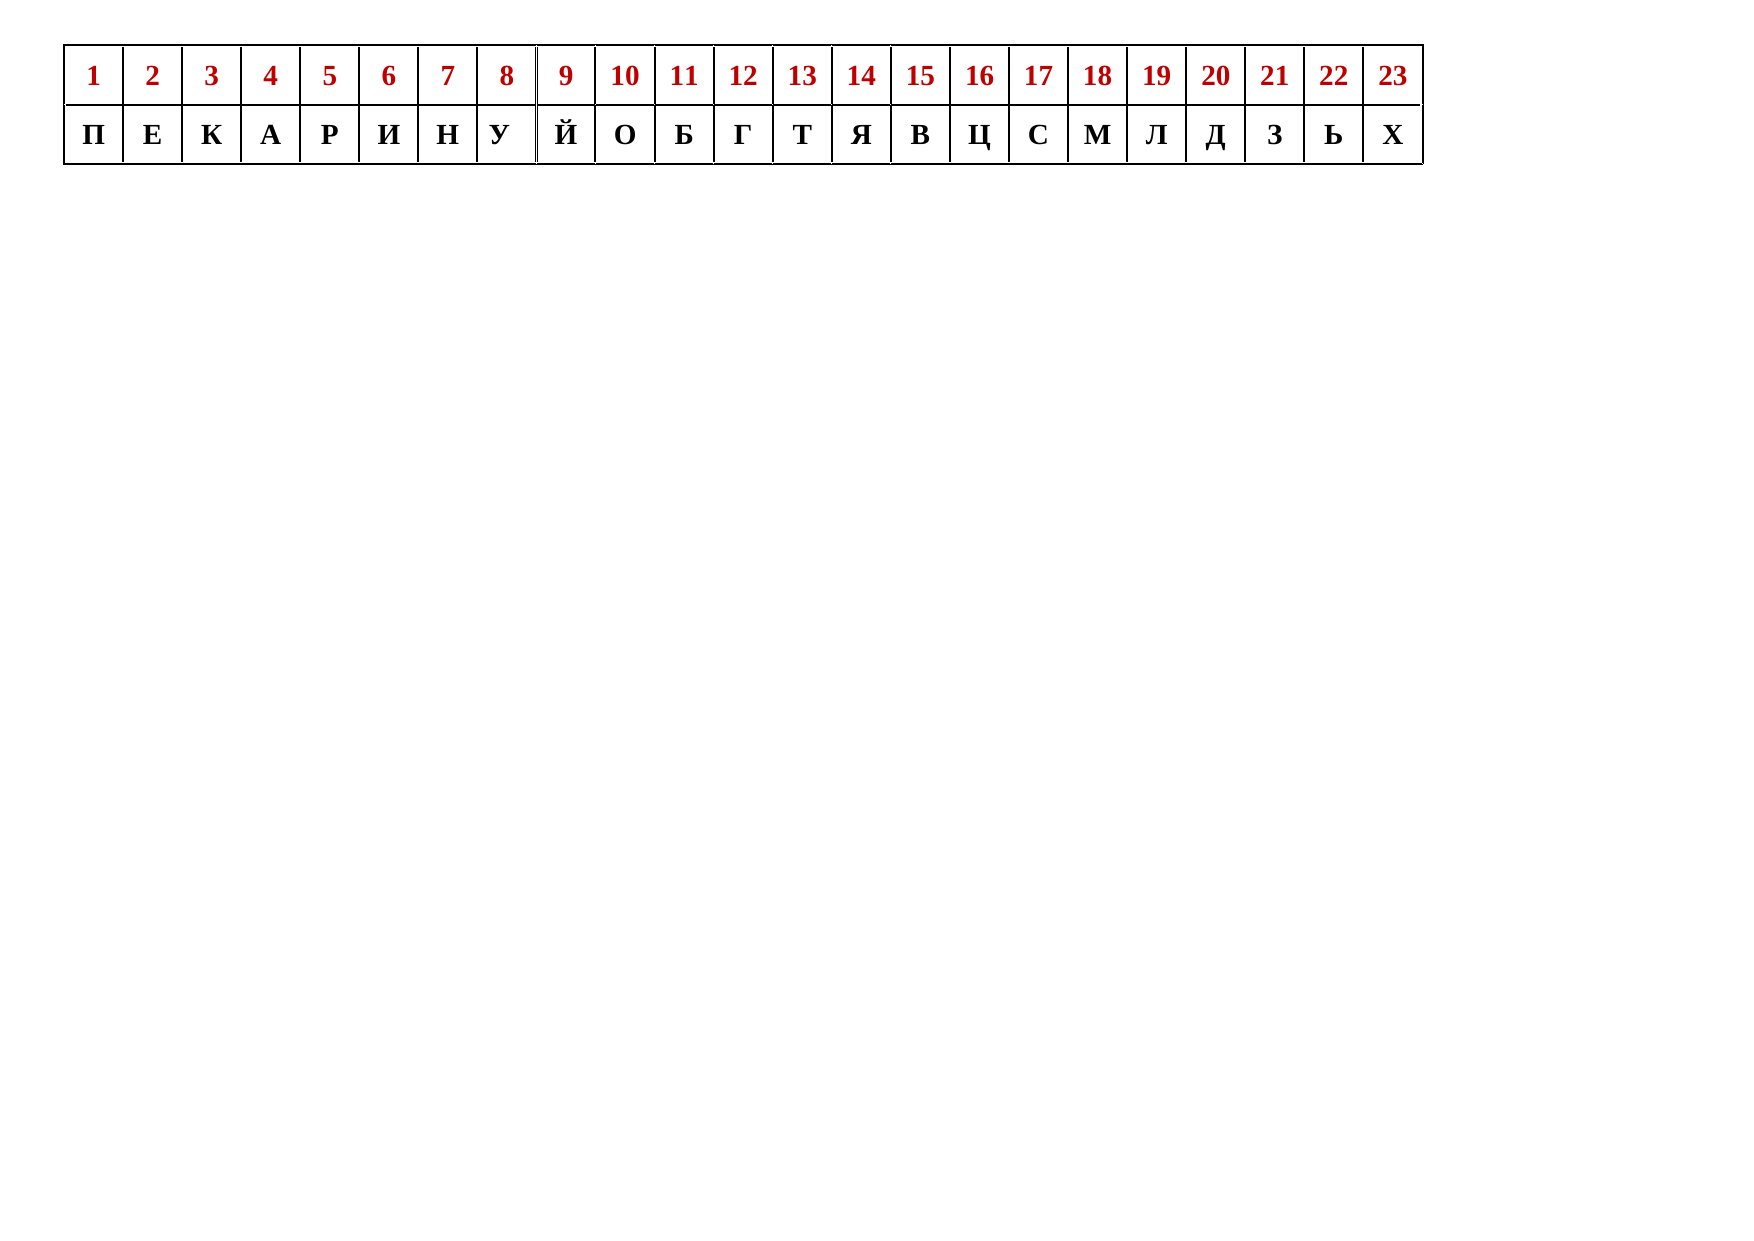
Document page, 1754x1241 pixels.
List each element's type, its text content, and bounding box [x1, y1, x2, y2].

table_cell К [183, 106, 240, 162]
table_header 22 [1304, 46, 1363, 103]
table_cell Х [1364, 104, 1422, 162]
table_header 4 [241, 46, 300, 103]
table_cell Л [1128, 106, 1185, 162]
table_header 9 [536, 46, 595, 103]
table_header 7 [418, 46, 477, 103]
table_cell О [596, 106, 654, 162]
table_header 13 [773, 46, 831, 103]
table_header 5 [300, 46, 359, 103]
table_cell Я [833, 106, 890, 162]
table_header 11 [654, 46, 713, 103]
table_cell Е [124, 106, 181, 162]
table_header 14 [831, 46, 891, 103]
table_cell Н [419, 106, 476, 162]
table_header 21 [1245, 46, 1304, 103]
table_cell А [242, 106, 299, 162]
table_header 19 [1127, 46, 1186, 103]
table_cell П [65, 106, 122, 162]
table_header 15 [891, 46, 950, 103]
table_header 6 [359, 46, 418, 103]
table_header 10 [595, 46, 654, 103]
table_cell Г [715, 106, 772, 162]
table_cell Б [656, 106, 713, 162]
table_cell Р [301, 106, 358, 162]
table_header 23 [1363, 46, 1422, 103]
table_cell Ц [951, 106, 1008, 162]
table_cell Й [538, 106, 594, 162]
table_header 17 [1009, 46, 1068, 103]
table_header 3 [182, 46, 241, 103]
table_cell С [1010, 106, 1067, 162]
table_header 18 [1068, 46, 1127, 103]
table_header 16 [950, 46, 1009, 103]
table_cell З [1246, 106, 1303, 162]
table_header 2 [123, 46, 182, 103]
table_cell В [892, 106, 949, 162]
table_header 8 [477, 46, 536, 103]
table_cell Ь [1305, 106, 1362, 162]
table_cell И [360, 106, 417, 162]
table_cell М [1069, 106, 1126, 162]
table_cell Д [1187, 106, 1244, 162]
table_header 12 [714, 46, 772, 103]
table_cell У [478, 106, 535, 162]
table_header 20 [1186, 46, 1245, 103]
table_cell Т [774, 106, 831, 162]
table_header 1 [65, 46, 123, 103]
